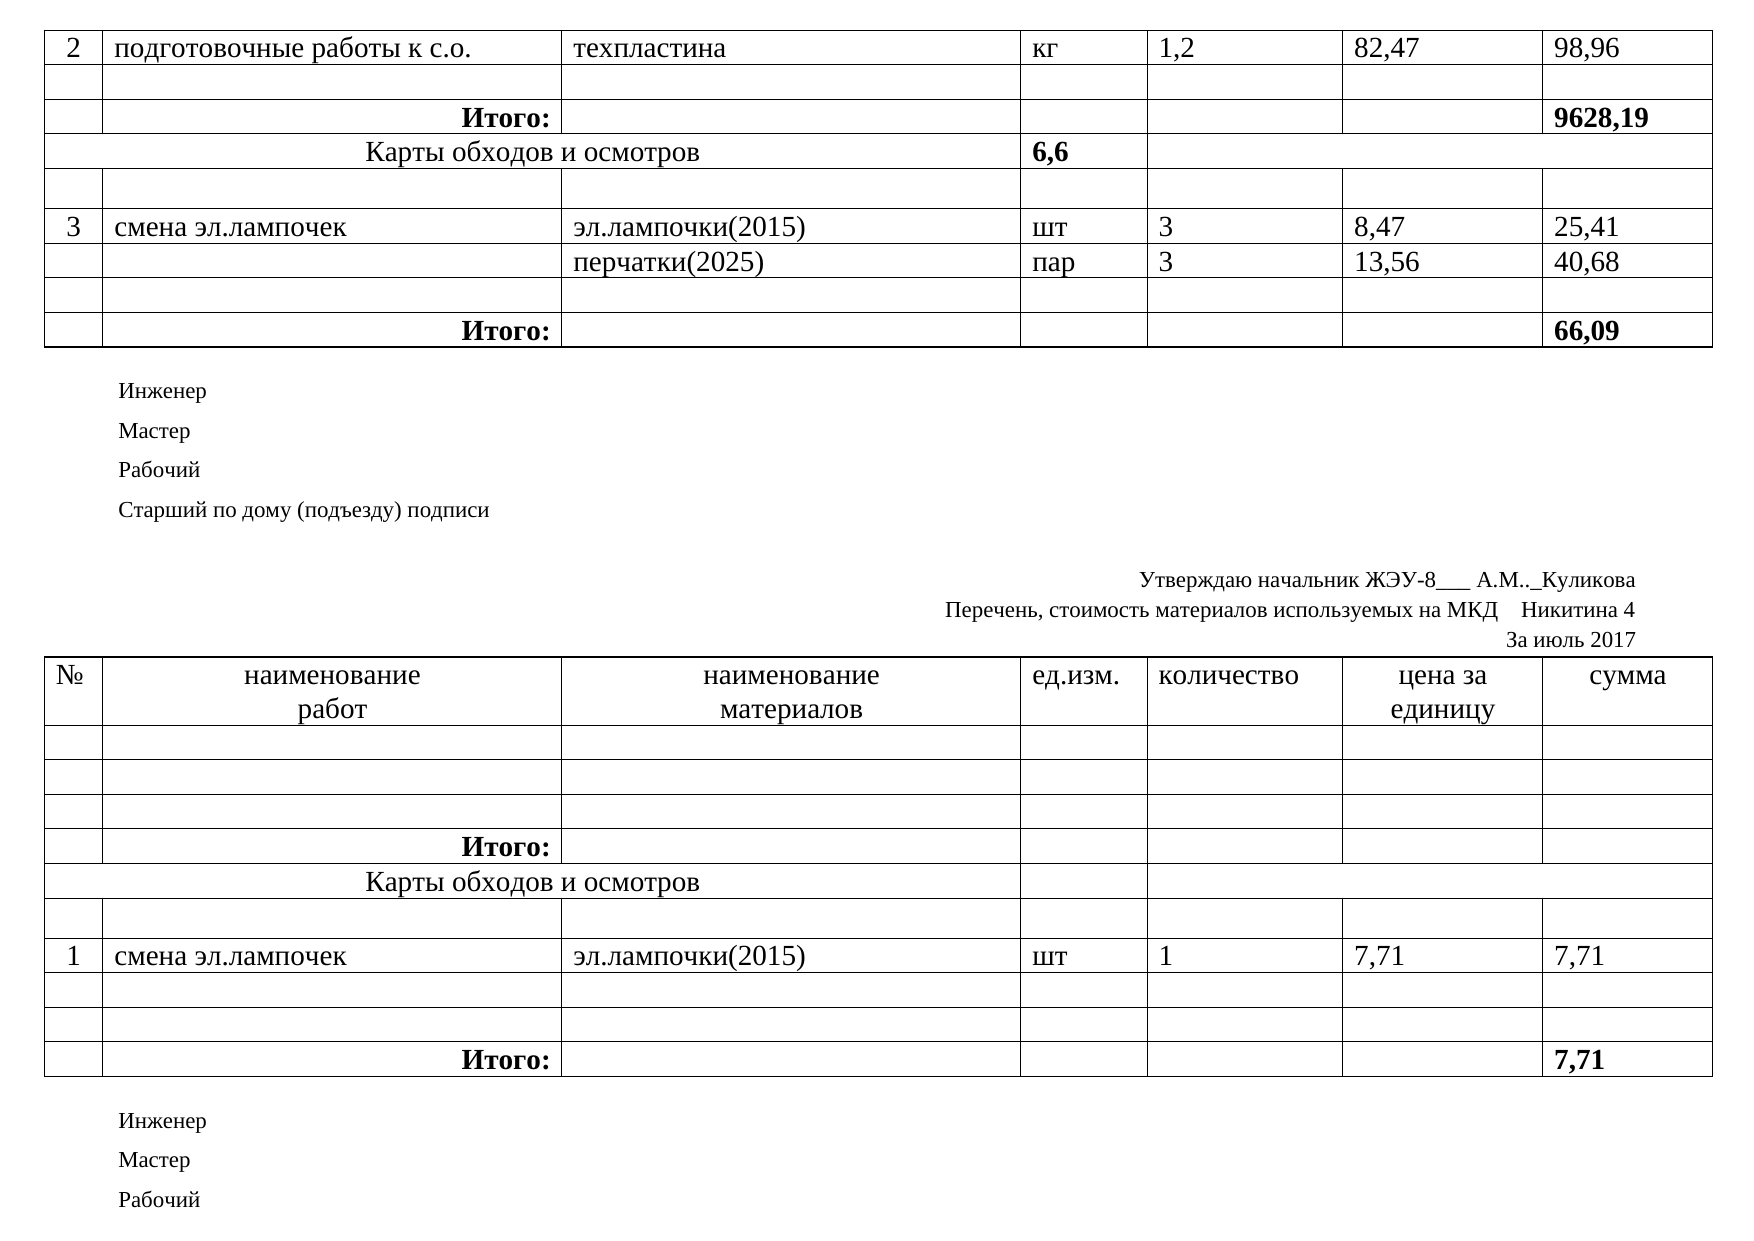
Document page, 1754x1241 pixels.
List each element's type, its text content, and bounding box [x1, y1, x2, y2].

table_cell [103, 726, 561, 759]
table_cell [1021, 100, 1147, 133]
text Мастер [118, 1147, 1636, 1173]
table_cell [45, 973, 102, 1007]
table_cell Карты обходов и осмотров [45, 864, 1020, 897]
table_header цена за единицу [1343, 658, 1542, 724]
table_cell техпластина [562, 31, 1020, 64]
table_cell [562, 169, 1020, 208]
table_cell [562, 1042, 1020, 1076]
table_cell [1021, 313, 1147, 346]
table_cell [1543, 795, 1712, 828]
table_cell [1543, 65, 1712, 99]
table_cell [1343, 973, 1542, 1007]
text Мастер [118, 417, 1636, 443]
table_cell [1543, 973, 1712, 1007]
table_cell шт [1021, 939, 1147, 972]
text Инженер [118, 1107, 1636, 1133]
table_cell [1021, 760, 1147, 794]
table_cell [1343, 100, 1542, 133]
table_cell [103, 278, 561, 312]
table_cell 3 [1148, 244, 1342, 277]
table_cell 7,71 [1543, 1042, 1712, 1076]
table_cell [1543, 726, 1712, 759]
table_cell [1021, 726, 1147, 759]
text Рабочий [118, 457, 1636, 483]
table_header наименование работ [103, 658, 561, 724]
table_cell 3 [1148, 209, 1342, 243]
table_cell [1021, 899, 1147, 937]
table_cell [1343, 726, 1542, 759]
table_cell [1148, 313, 1342, 346]
table_header ед.изм. [1021, 658, 1147, 724]
table_cell [1543, 829, 1712, 863]
table_cell [1343, 829, 1542, 863]
table_cell [1148, 726, 1342, 759]
table_cell [562, 1008, 1020, 1041]
table_cell [1021, 795, 1147, 828]
table_cell [1148, 795, 1342, 828]
table_cell [1148, 1042, 1342, 1076]
text Утверждаю начальник ЖЭУ-8___ А.М.._Куликова [118, 566, 1636, 592]
table_cell [103, 899, 561, 937]
table_cell [562, 899, 1020, 937]
table_cell [103, 760, 561, 794]
text Перечень, стоимость материалов используемых на МКД Никитина 4 [118, 596, 1636, 622]
text За июль 2017 [118, 626, 1636, 652]
table_cell [562, 100, 1020, 133]
table_cell 8,47 [1343, 209, 1542, 243]
table_cell [103, 795, 561, 828]
table_cell [1148, 864, 1712, 897]
table_cell [1148, 899, 1342, 937]
table_cell пар [1021, 244, 1147, 277]
table_cell [45, 760, 102, 794]
table_cell [1148, 100, 1342, 133]
table_cell [45, 244, 102, 277]
table_cell [1343, 278, 1542, 312]
table_cell смена эл.лампочек [103, 209, 561, 243]
table_cell [562, 726, 1020, 759]
table_cell Итого: [103, 829, 561, 863]
table_cell [103, 65, 561, 99]
table_cell 40,68 [1543, 244, 1712, 277]
table_cell [45, 829, 102, 863]
table_cell [103, 169, 561, 208]
table_cell [103, 973, 561, 1007]
table_cell шт [1021, 209, 1147, 243]
table_cell 1,2 [1148, 31, 1342, 64]
table_cell [1148, 1008, 1342, 1041]
table_cell подготовочные работы к с.о. [103, 31, 561, 64]
table_header сумма [1543, 658, 1712, 724]
table_cell [1343, 760, 1542, 794]
table_cell [1343, 795, 1542, 828]
table_cell [1148, 760, 1342, 794]
table_cell перчатки(2025) [562, 244, 1020, 277]
table_cell 7,71 [1343, 939, 1542, 972]
table_cell [562, 313, 1020, 346]
table_cell [1543, 760, 1712, 794]
table_cell [562, 795, 1020, 828]
table_cell [45, 65, 102, 99]
table_cell Итого: [103, 100, 561, 133]
table_cell [45, 726, 102, 759]
table_cell 3 [45, 209, 102, 243]
table_cell [1148, 973, 1342, 1007]
table_cell смена эл.лампочек [103, 939, 561, 972]
table_header № [45, 658, 102, 724]
table_cell [45, 795, 102, 828]
table_cell [1343, 169, 1542, 208]
table_cell [1148, 134, 1712, 168]
table_cell [1343, 313, 1542, 346]
table_cell 82,47 [1343, 31, 1542, 64]
table_cell 6,6 [1021, 134, 1147, 168]
table_cell [1543, 1008, 1712, 1041]
table_cell [1021, 973, 1147, 1007]
table_cell 13,56 [1343, 244, 1542, 277]
table_cell эл.лампочки(2015) [562, 939, 1020, 972]
table_cell [1021, 864, 1147, 897]
table_cell 25,41 [1543, 209, 1712, 243]
table_cell [1543, 899, 1712, 937]
table_header количество [1148, 658, 1342, 724]
table_cell [1343, 65, 1542, 99]
table_cell 7,71 [1543, 939, 1712, 972]
table_cell [562, 973, 1020, 1007]
table_cell [562, 829, 1020, 863]
table_cell [562, 760, 1020, 794]
table_cell [45, 100, 102, 133]
text Старший по дому (подъезду) подписи [118, 496, 1636, 522]
table_cell [1543, 278, 1712, 312]
table_cell [1021, 1008, 1147, 1041]
table_cell 66,09 [1543, 313, 1712, 346]
table_cell [562, 65, 1020, 99]
table_cell [1343, 1042, 1542, 1076]
table_cell [103, 244, 561, 277]
table_cell [1148, 65, 1342, 99]
table_cell [103, 1008, 561, 1041]
table_cell Итого: [103, 313, 561, 346]
table_cell 1 [1148, 939, 1342, 972]
table_cell [1148, 169, 1342, 208]
table_cell [1021, 169, 1147, 208]
table_cell [1148, 829, 1342, 863]
table_cell 1 [45, 939, 102, 972]
table_cell Итого: [103, 1042, 561, 1076]
table_cell [45, 899, 102, 937]
table_cell [1021, 278, 1147, 312]
table_cell [1148, 278, 1342, 312]
table_cell [45, 1008, 102, 1041]
table_cell 2 [45, 31, 102, 64]
table_cell [1343, 1008, 1542, 1041]
table_cell [45, 169, 102, 208]
table_cell [45, 313, 102, 346]
table_cell эл.лампочки(2015) [562, 209, 1020, 243]
table_cell 98,96 [1543, 31, 1712, 64]
table_cell 9628,19 [1543, 100, 1712, 133]
table_cell [1021, 1042, 1147, 1076]
table_cell [1543, 169, 1712, 208]
table_cell [45, 1042, 102, 1076]
text Рабочий [118, 1186, 1636, 1212]
table_cell [1021, 65, 1147, 99]
table_cell [1343, 899, 1542, 937]
table_header наименование материалов [562, 658, 1020, 724]
table_cell [1021, 829, 1147, 863]
text Инженер [118, 378, 1636, 404]
table_cell Карты обходов и осмотров [45, 134, 1020, 168]
table_cell кг [1021, 31, 1147, 64]
table_cell [45, 278, 102, 312]
table_cell [562, 278, 1020, 312]
